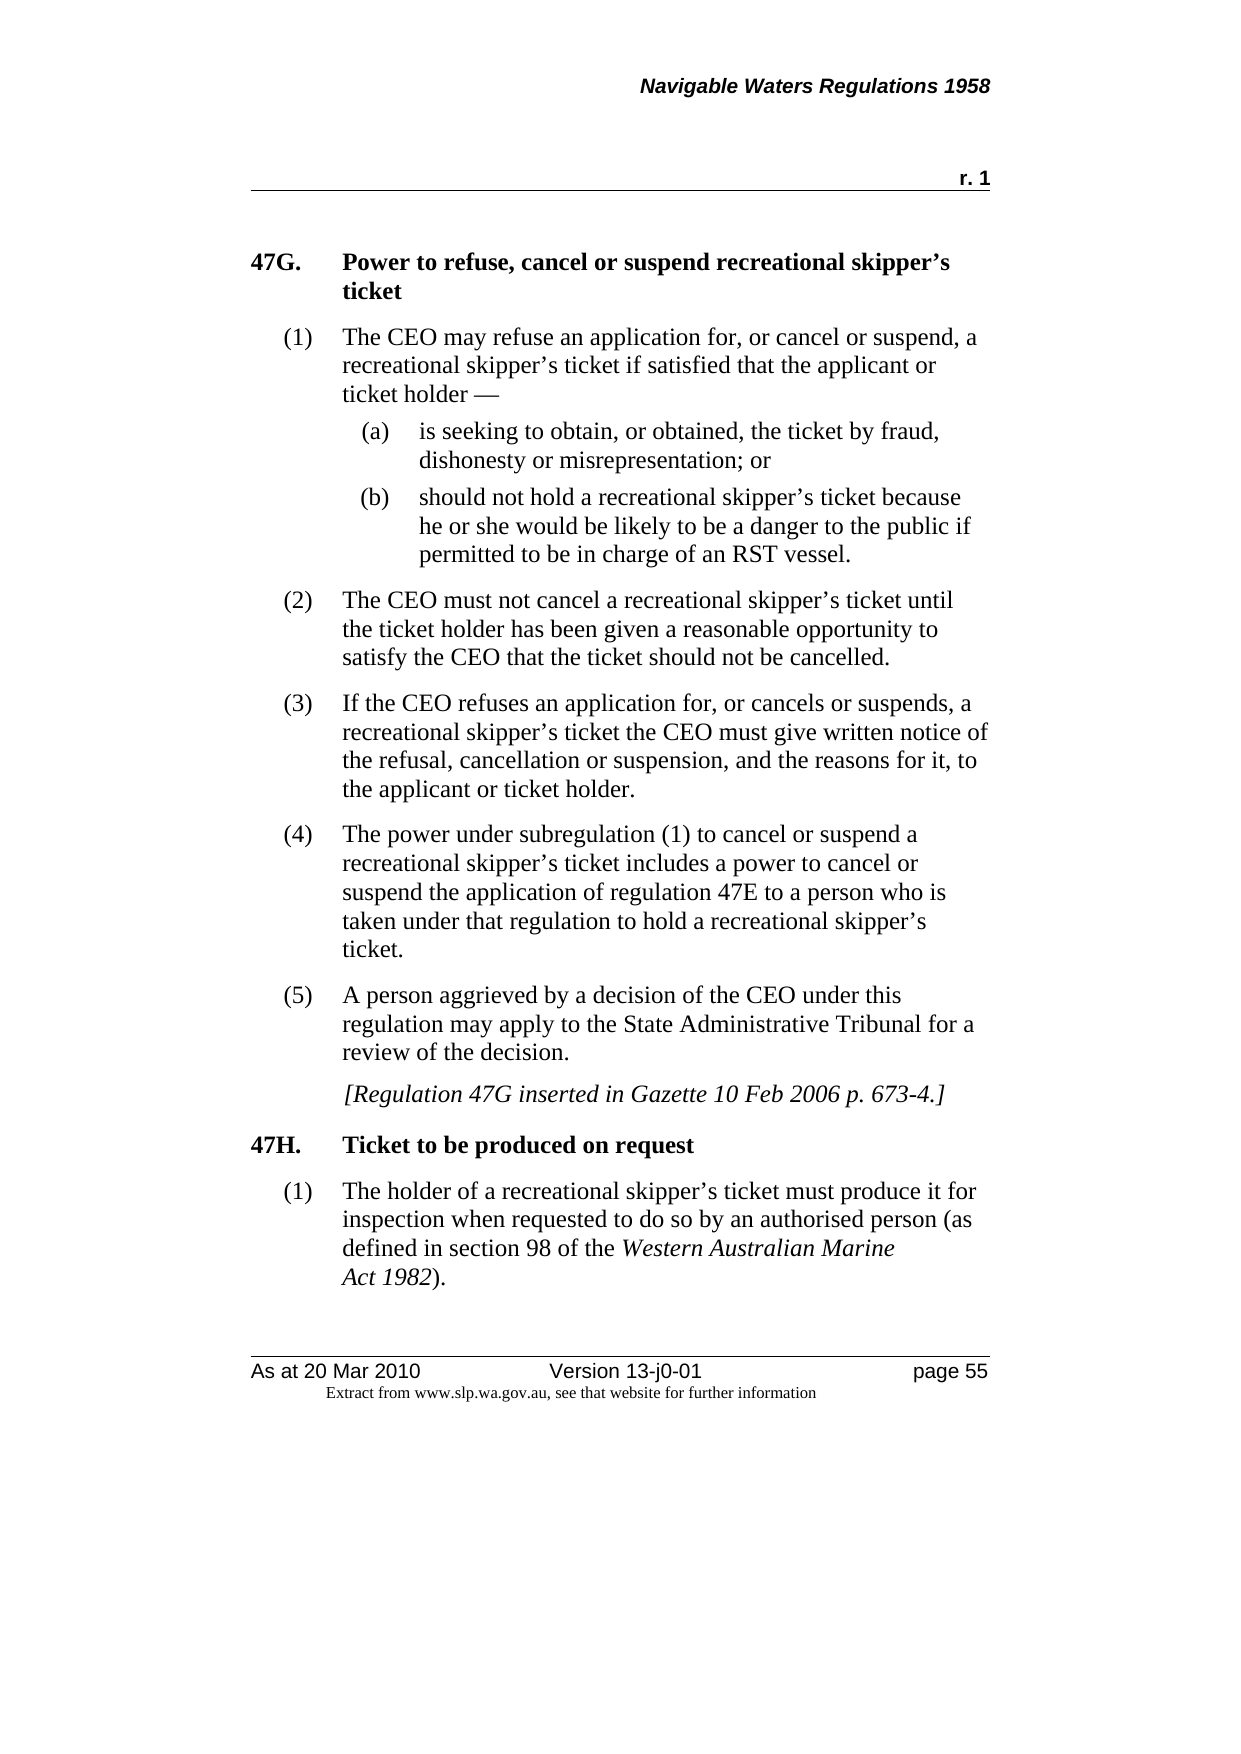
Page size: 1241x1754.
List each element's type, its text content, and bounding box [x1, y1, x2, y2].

text (4) The power under subregulation (1) to cancel or suspend a recreational skipper’s ticket includes a power to cancel or suspend the application of regulation 47E to a person who is taken under that regulation to hold a recreational skipper’s ticket. [251, 819, 990, 963]
text (b) should not hold a recreational skipper’s ticket because he or she would be likely to be a danger to the public if permitted to be in charge of an RST vessel. [251, 482, 990, 568]
text (5) A person aggrieved by a decision of the CEO under this regulation may apply to the State Administrative Tribunal for a review of the decision. [251, 980, 990, 1066]
text (1) The holder of a recreational skipper’s ticket must produce it for inspection when requested to do so by an authorised person (as defined in section 98 of the Western Australian Marine Act 1982). [251, 1176, 990, 1291]
text (a) is seeking to obtain, or obtained, the ticket by fraud, dishonesty or misrepresentation; or [251, 416, 990, 474]
text [Regulation 47G inserted in Gazette 10 Feb 2006 p. 673-4.] [251, 1079, 990, 1107]
subtitle 47G. Power to refuse, cancel or suspend recreational skipper’s ticket [251, 247, 990, 305]
text (1) The CEO may refuse an application for, or cancel or suspend, a recreational skipper’s ticket if satisfied that the applicant or ticket holder — [251, 322, 990, 408]
text (3) If the CEO refuses an application for, or cancels or suspends, a recreational skipper’s ticket the CEO must give written notice of the refusal, cancellation or suspension, and the reasons for it, to the applicant or ticket holder. [251, 688, 990, 803]
text (2) The CEO must not cancel a recreational skipper’s ticket until the ticket holder has been given a reasonable opportunity to satisfy the CEO that the ticket should not be cancelled. [251, 585, 990, 671]
subtitle 47H. Ticket to be produced on request [251, 1130, 990, 1159]
